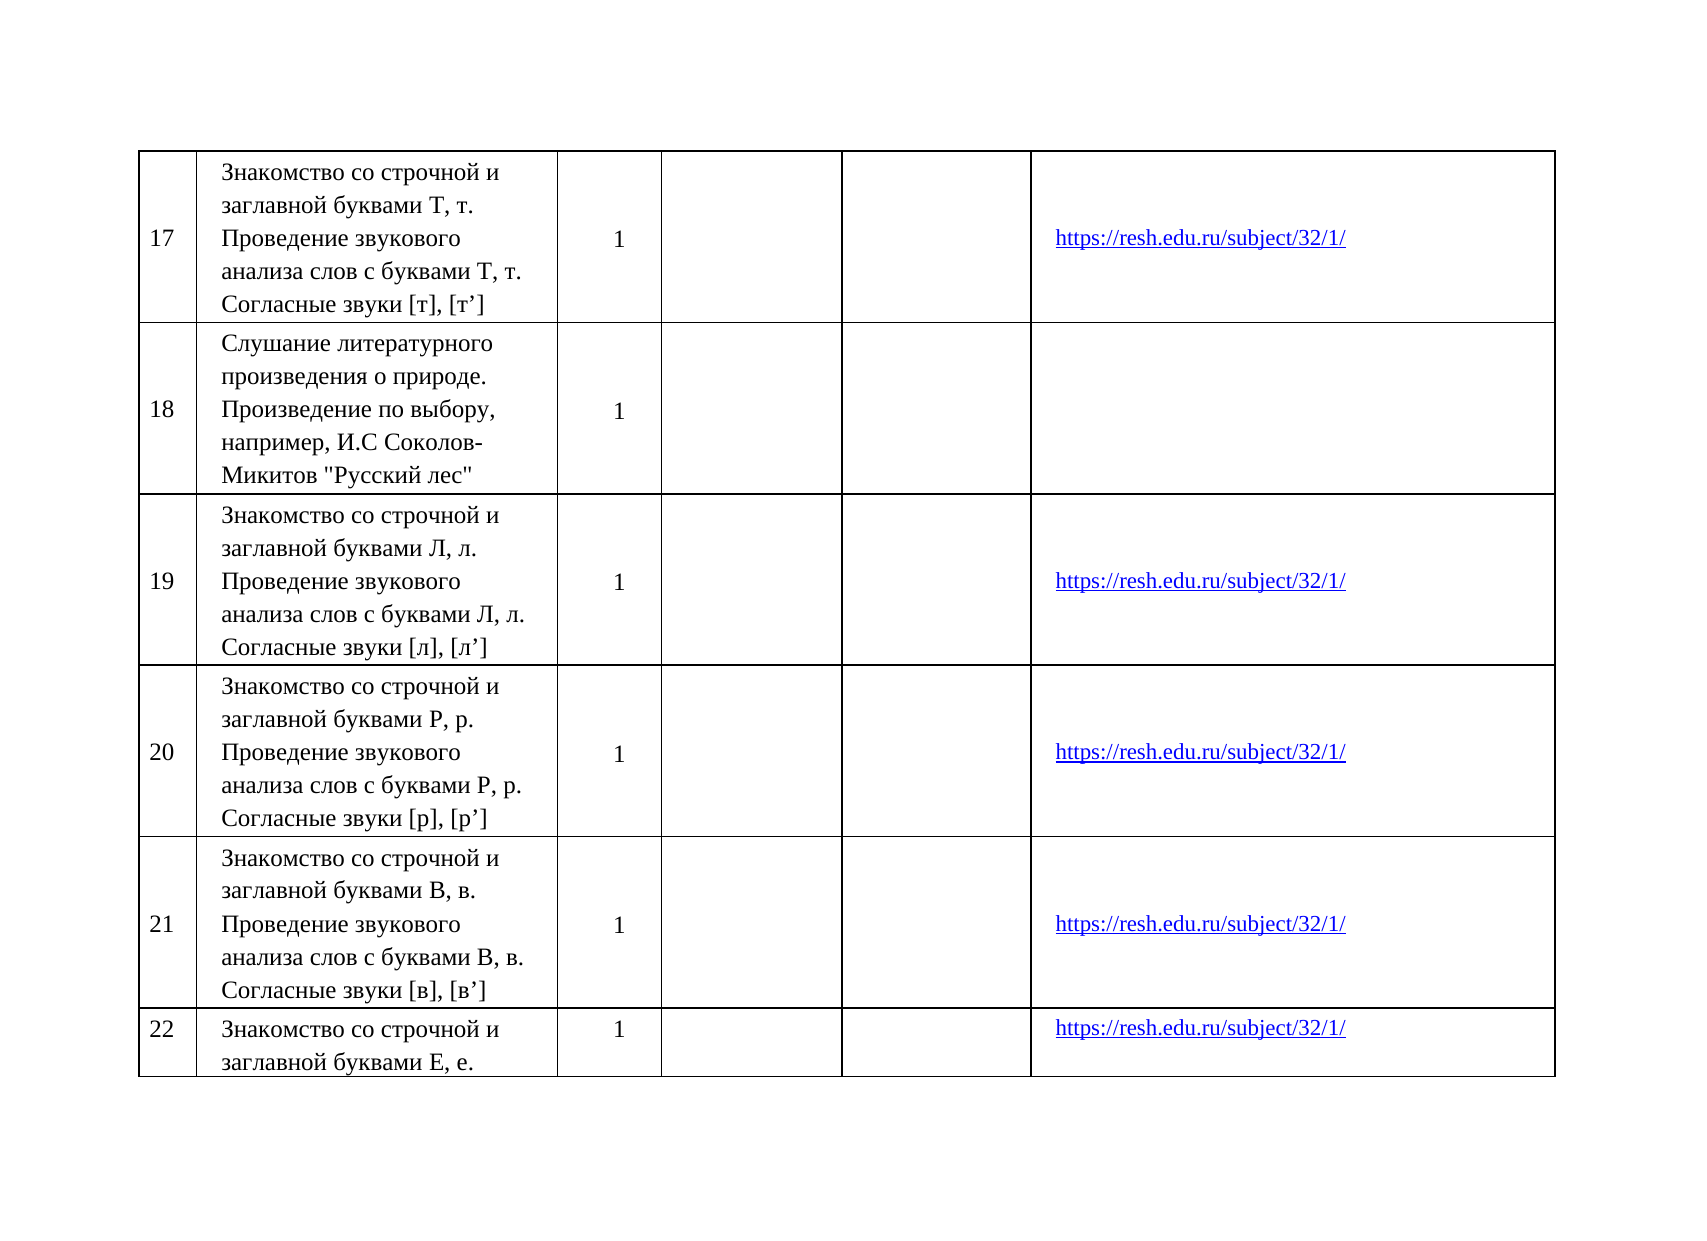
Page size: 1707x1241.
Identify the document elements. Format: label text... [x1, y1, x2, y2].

table_cell 20 [140, 666, 196, 836]
table_cell Знакомство со строчной и заглавной буквами В, в. Проведение звукового анализа слов с буквами В, в. Согласные звуки [в], [в’] [197, 837, 557, 1007]
table_cell 21 [140, 837, 196, 1007]
table_cell [662, 495, 841, 664]
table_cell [1032, 152, 1554, 321]
table_cell [662, 152, 841, 321]
table_cell 17 [140, 152, 196, 321]
table_cell [662, 323, 841, 493]
table_cell [843, 323, 1030, 493]
table_cell 1 [558, 837, 661, 1007]
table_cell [197, 1009, 557, 1076]
table_cell 19 [140, 495, 196, 664]
table_cell 1 [558, 152, 661, 321]
table_cell https://resh.edu.ru/subject/32/1/ [1032, 837, 1554, 1007]
table_cell [843, 666, 1030, 836]
table_cell [662, 837, 841, 1007]
table_cell [843, 152, 1030, 321]
table_cell 1 [558, 1009, 661, 1076]
table_cell [843, 495, 1030, 664]
table_cell [843, 837, 1030, 1007]
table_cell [1032, 1009, 1554, 1076]
table_cell 1 [558, 666, 661, 836]
table_cell [1032, 323, 1554, 493]
table_cell 1 [558, 495, 661, 664]
table_cell Знакомство со строчной и заглавной буквами Л, л. Проведение звукового анализа слов с буквами Л, л. Согласные звуки [л], [л’] [197, 495, 557, 664]
table_cell 1 [558, 323, 661, 493]
table_cell [662, 666, 841, 836]
table_cell 18 [140, 323, 196, 493]
table_cell 22 [140, 1009, 196, 1076]
table_cell Знакомство со строчной и заглавной буквами Т, т. Проведение звукового анализа слов с буквами Т, т. Согласные звуки [т], [т’] [197, 152, 557, 321]
table_cell [662, 1009, 841, 1076]
table_cell https://resh.edu.ru/subject/32/1/ [1032, 495, 1554, 664]
table_cell Знакомство со строчной и заглавной буквами Р, р. Проведение звукового анализа слов с буквами Р, р. Согласные звуки [р], [р’] [197, 666, 557, 836]
table_cell Слушание литературного произведения о природе. Произведение по выбору, например, И.С Соколов-Микитов "Русский лес" [197, 323, 557, 493]
table_cell [843, 1009, 1030, 1076]
table_cell https://resh.edu.ru/subject/32/1/ [1032, 666, 1554, 836]
